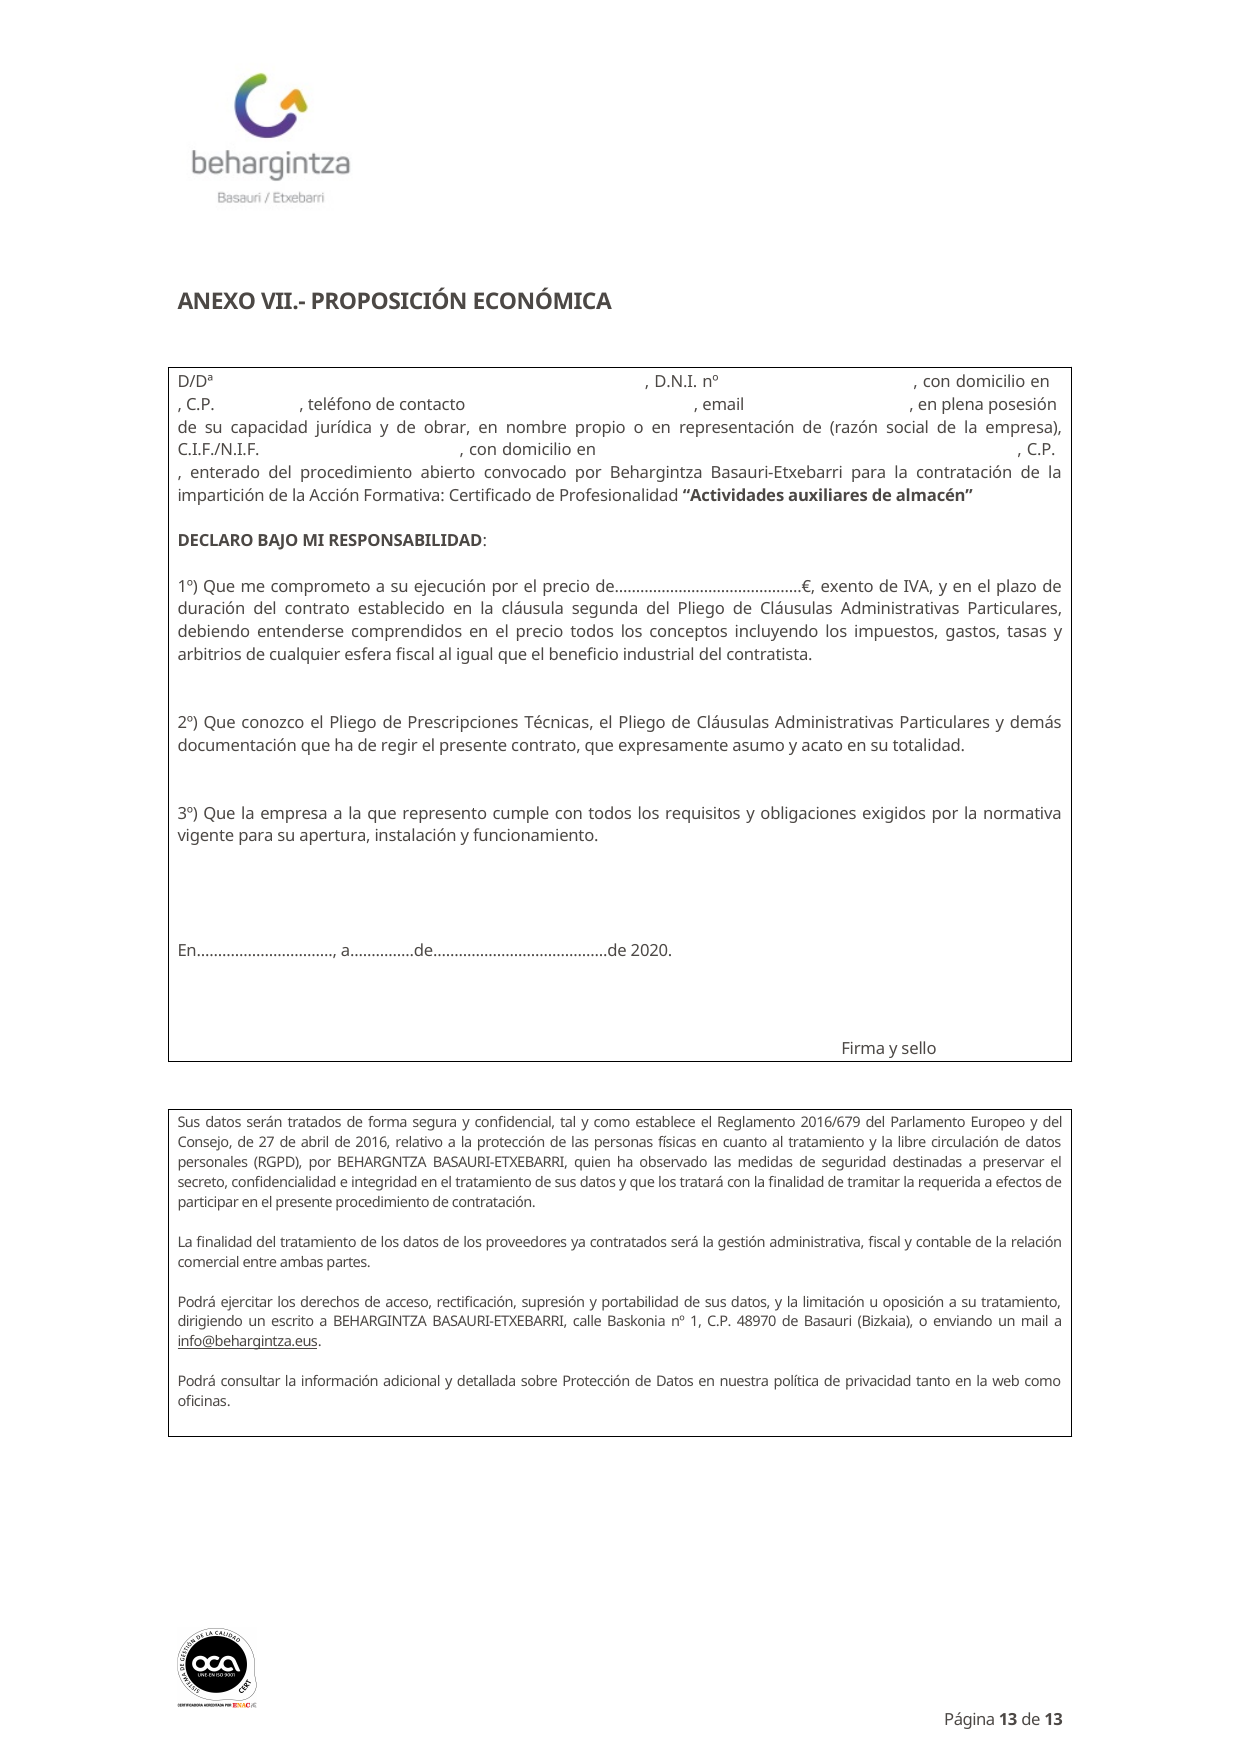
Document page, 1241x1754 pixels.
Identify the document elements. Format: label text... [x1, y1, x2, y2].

text Podrá ejercitar los derechos de acceso, rectificación, supresión y portabilidad de sus datos, y la limitación u oposición a su tratamiento, dirigiendo un escrito a BEHARGINTZA BASAURI-ETXEBARRI, calle Baskonia nº 1, C.P. 48970 de Basauri (Bizkaia), o enviando un mail a info@behargintza.eus. [177, 1291, 1063, 1351]
text Firma y sello [169, 1033, 1071, 1061]
text La finalidad del tratamiento de los datos de los proveedores ya contratados será la gestión administrativa, fiscal y contable de la relación comercial entre ambas partes. [177, 1232, 1063, 1271]
text En................................, a...............de.........................................de 2020. [177, 939, 1063, 961]
picture [177, 44, 365, 232]
picture [177, 1627, 257, 1708]
subtitle ANEXO VII.- PROPOSICIÓN ECONÓMICA [177, 285, 1063, 317]
text Sus datos serán tratados de forma segura y confidencial, tal y como establece el Reglamento 2016/679 del Parlamento Europeo y del Consejo, de 27 de abril de 2016, relativo a la protección de las personas físicas en cuanto al tratamiento y la libre circulación de datos personales (RGPD), por BEHARGNTZA BASAURI-ETXEBARRI, quien ha observado las medidas de seguridad destinadas a preservar el secreto, confidencialidad e integridad en el tratamiento de sus datos y que los tratará con la finalidad de tramitar la requerida a efectos de participar en el presente procedimiento de contratación. [169, 1110, 1071, 1212]
text 1º) Que me comprometo a su ejecución por el precio de............................................€, exento de IVA, y en el plazo de duración del contrato establecido en la cláusula segunda del Pliego de Cláusulas Administrativas Particulares, debiendo entenderse comprendidos en el precio todos los conceptos incluyendo los impuestos, gastos, tasas y arbitrios de cualquier esfera fiscal al igual que el beneficio industrial del contratista. [177, 574, 1063, 665]
text 3º) Que la empresa a la que represento cumple con todos los requisitos y obligaciones exigidos por la normativa vigente para su apertura, instalación y funcionamiento. [177, 801, 1063, 847]
text Podrá consultar la información adicional y detallada sobre Protección de Datos en nuestra política de privacidad tanto en la web como oficinas. [177, 1371, 1063, 1411]
text 2º) Que conozco el Pliego de Prescripciones Técnicas, el Pliego de Cláusulas Administrativas Particulares y demás documentación que ha de regir el presente contrato, que expresamente asumo y acato en su totalidad. [177, 710, 1063, 756]
text DECLARO BAJO MI RESPONSABILIDAD: [177, 529, 1063, 551]
text D/Dª , D.N.I. nº , con domicilio en , C.P. , teléfono de contacto , email , en plena posesión de su capacidad jurídica y de obrar, en nombre propio o en representación de (razón social de la empresa), C.I.F./N.I.F. , con domicilio en , C.P. , enterado del procedimiento abierto convocado por Behargintza Basauri-Etxebarri para la contratación de la impartición de la Acción Formativa: Certificado de Profesionalidad “Actividades auxiliares de almacén” [169, 368, 1071, 506]
